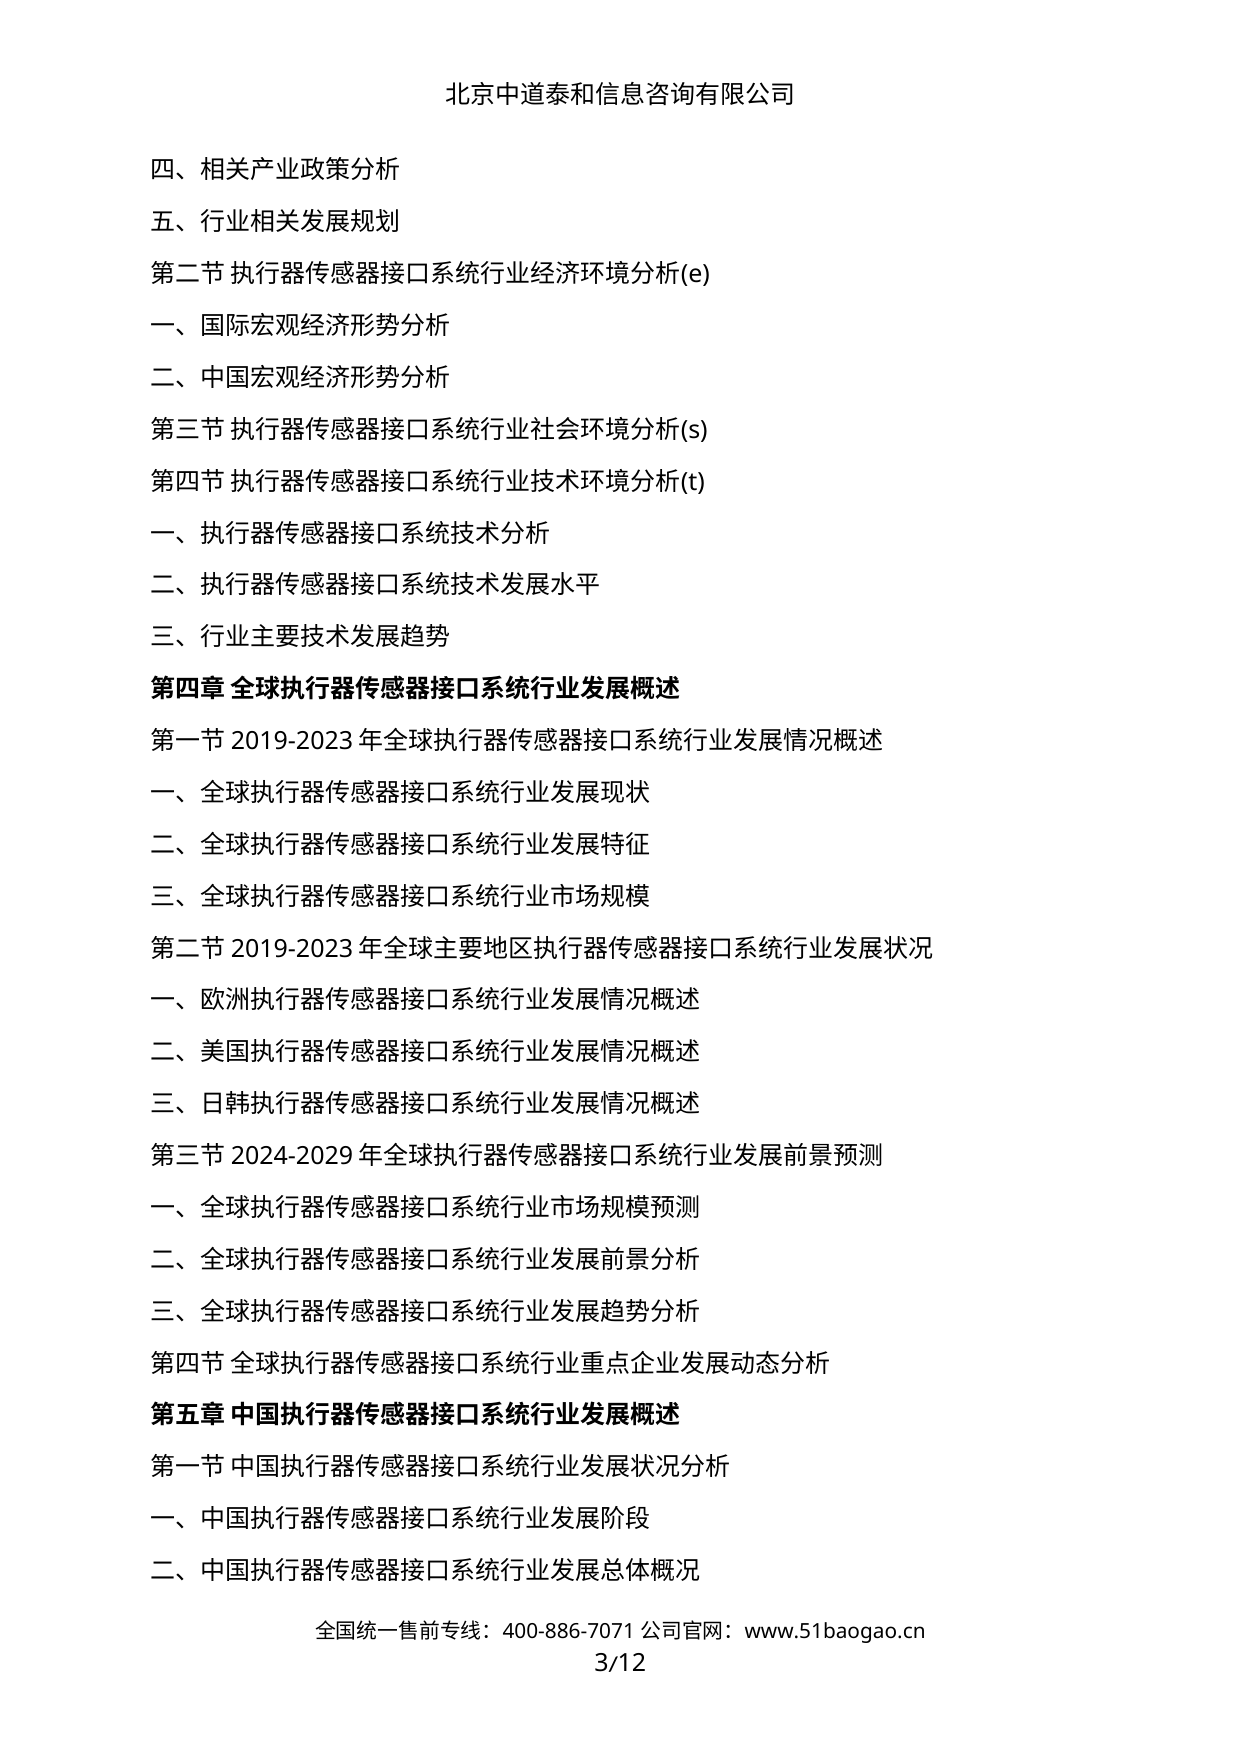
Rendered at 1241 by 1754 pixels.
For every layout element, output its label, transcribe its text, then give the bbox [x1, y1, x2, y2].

text 第三节 2024-2029年全球执行器传感器接口系统行业发展前景预测 [150, 1136, 1090, 1172]
text 第一节 2019-2023年全球执行器传感器接口系统行业发展情况概述 [150, 721, 1090, 757]
text 第四节 执行器传感器接口系统行业技术环境分析(t) [150, 461, 1090, 497]
text 二、中国执行器传感器接口系统行业发展总体概况 [150, 1551, 1090, 1587]
text 一、全球执行器传感器接口系统行业市场规模预测 [150, 1187, 1090, 1224]
text 五、行业相关发展规划 [150, 202, 1090, 238]
text 三、全球执行器传感器接口系统行业发展趋势分析 [150, 1291, 1090, 1327]
text 四、相关产业政策分析 [150, 150, 1090, 186]
text 三、行业主要技术发展趋势 [150, 617, 1090, 653]
text 二、中国宏观经济形势分析 [150, 357, 1090, 394]
text 一、全球执行器传感器接口系统行业发展现状 [150, 772, 1090, 809]
text 一、中国执行器传感器接口系统行业发展阶段 [150, 1499, 1090, 1535]
text 第四节 全球执行器传感器接口系统行业重点企业发展动态分析 [150, 1343, 1090, 1379]
text 第一节 中国执行器传感器接口系统行业发展状况分析 [150, 1447, 1090, 1483]
text 第五章 中国执行器传感器接口系统行业发展概述 [150, 1395, 1090, 1431]
text 二、执行器传感器接口系统技术发展水平 [150, 565, 1090, 601]
text 一、欧洲执行器传感器接口系统行业发展情况概述 [150, 980, 1090, 1016]
text 一、国际宏观经济形势分析 [150, 306, 1090, 342]
text 第二节 执行器传感器接口系统行业经济环境分析(e) [150, 254, 1090, 290]
text 二、美国执行器传感器接口系统行业发展情况概述 [150, 1032, 1090, 1068]
text 三、全球执行器传感器接口系统行业市场规模 [150, 876, 1090, 912]
text 第三节 执行器传感器接口系统行业社会环境分析(s) [150, 409, 1090, 446]
text 二、全球执行器传感器接口系统行业发展前景分析 [150, 1239, 1090, 1276]
text 一、执行器传感器接口系统技术分析 [150, 513, 1090, 549]
text 三、日韩执行器传感器接口系统行业发展情况概述 [150, 1084, 1090, 1120]
text 第四章 全球执行器传感器接口系统行业发展概述 [150, 669, 1090, 705]
text 二、全球执行器传感器接口系统行业发展特征 [150, 824, 1090, 861]
text 第二节 2019-2023年全球主要地区执行器传感器接口系统行业发展状况 [150, 928, 1090, 964]
